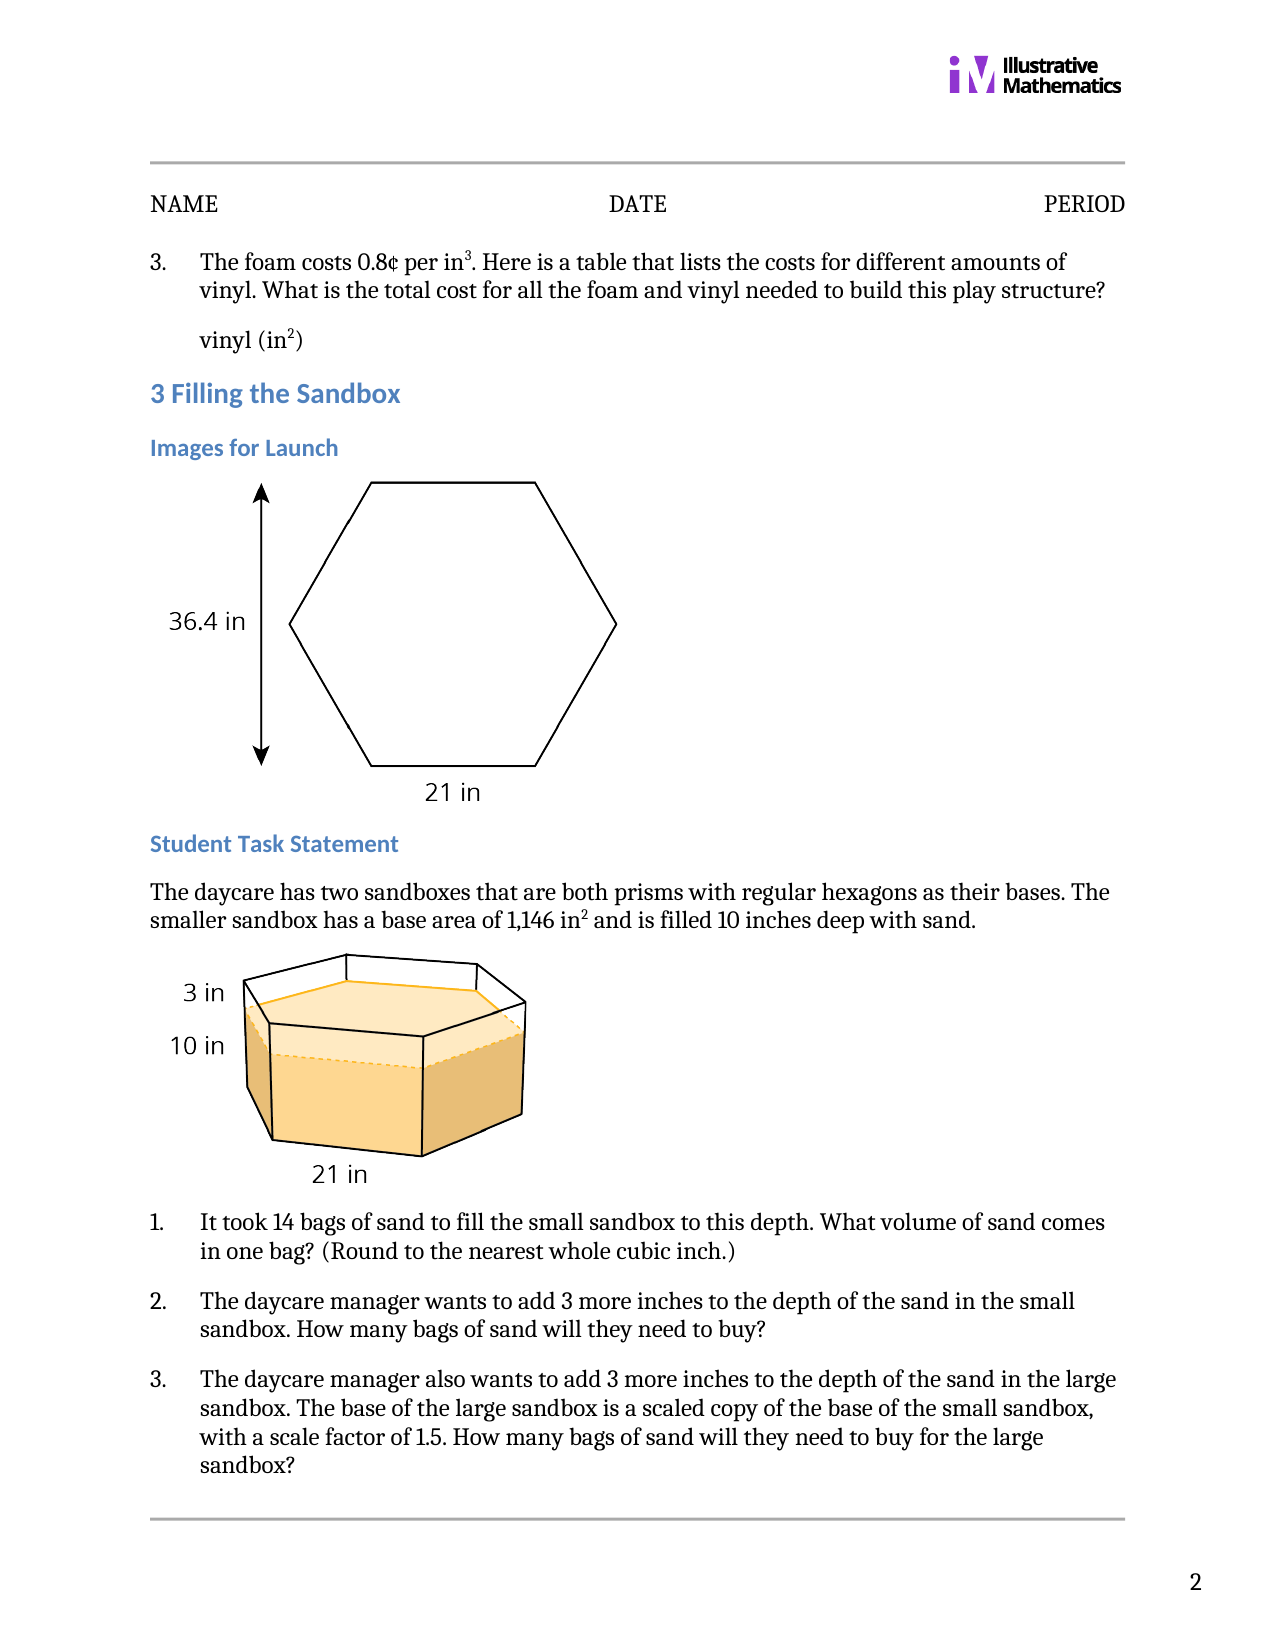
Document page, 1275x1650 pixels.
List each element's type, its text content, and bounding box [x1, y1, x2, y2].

subtitle Images for Launch [150, 432, 1125, 462]
list vinyl (in2) [150, 326, 1125, 354]
picture [949, 55, 1121, 93]
list The foam costs 0.8¢ per in3. Here is a table that lists the costs for different amounts of vinyl. What is the total cost for all the foam and vinyl needed to build this play structure? [150, 247, 1125, 305]
subtitle Student Task Statement [150, 828, 1125, 859]
picture [168, 953, 527, 1190]
list It took 14 bags of sand to fill the small sandbox to this depth. What volume of sand comes in one bag? (Round to the nearest whole cubic inch.) [150, 1208, 1125, 1266]
subtitle 3 Filling the Sandbox [150, 375, 1125, 411]
list The daycare manager also wants to add 3 more inches to the depth of the sand in the large sandbox. The base of the large sandbox is a scaled copy of the base of the small sandbox, with a scale factor of 1.5. How many bags of sand will they need to buy for the large sandbox? [150, 1365, 1125, 1480]
list The daycare manager wants to add 3 more inches to the depth of the sand in the small sandbox. How many bags of sand will they need to buy? [150, 1287, 1125, 1344]
picture [168, 481, 618, 808]
text The daycare has two sandboxes that are both prisms with regular hexagons as their bases. The smaller sandbox has a base area of 1,146 in2 and is filled 10 inches deep with sand. [150, 877, 1125, 935]
